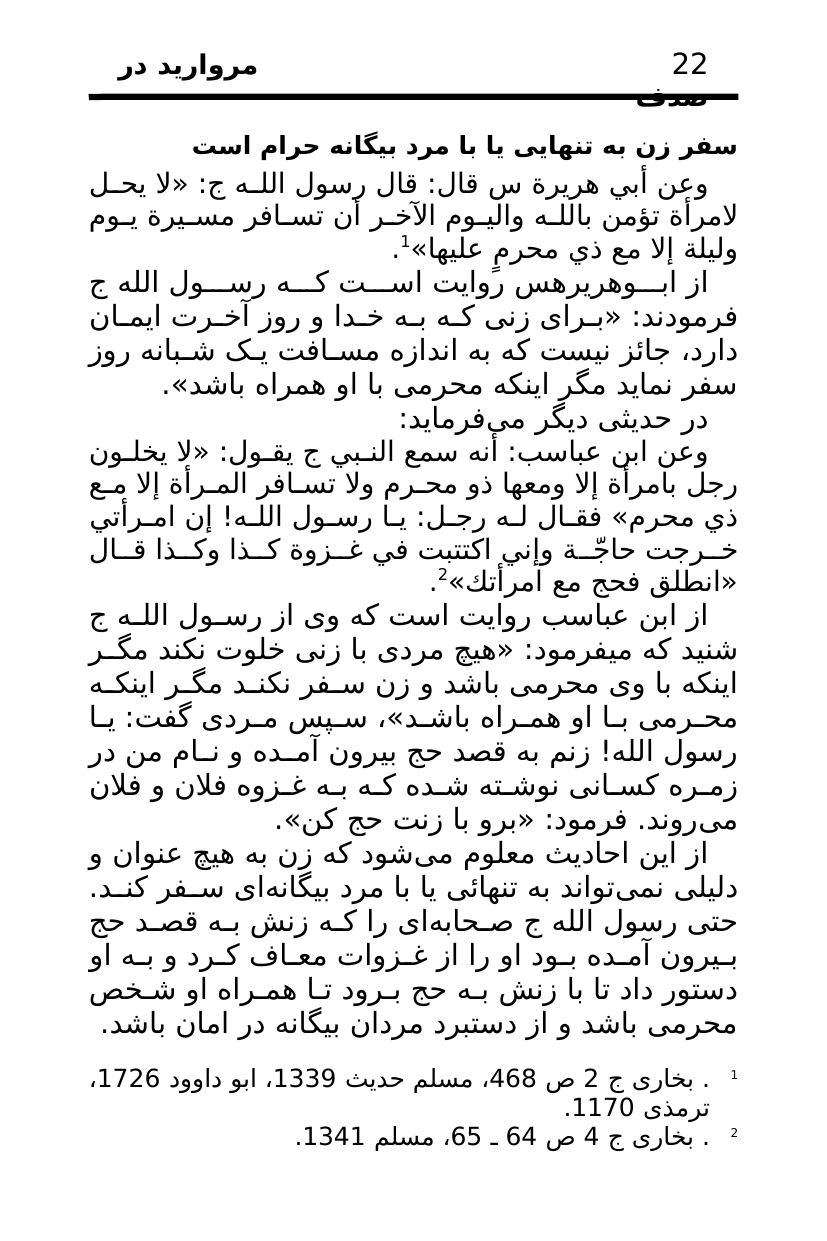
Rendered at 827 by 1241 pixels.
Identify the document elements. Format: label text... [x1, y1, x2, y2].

text از این احادیث معلوم می‌شود که زن به هیچ عنوان و دلیلی نمی‌تواند به تنهائی یا با مرد بیگانه‌ای سفر کند. حتی رسول الله ج صحابه‌ای را که زنش به قصد حج بیرون آمده بود او را از غزوات معاف کرد و به او دستور داد تا با زنش به حج برود تا همراه او شخص محرمی باشد و از دستبرد مردان بیگانه در امان باشد. [89, 836, 738, 1040]
text از ابوهریرهس روایت است که رسول الله ج فرمودند: «برای زنی که به خدا و روز آخرت ایمان دارد، جائز نیست که به اندازه مسافت یک شبانه روز سفر نماید مگر اینکه محرمی با او همراه باشد». [89, 265, 738, 401]
text سفر زن به تنهایی یا با مرد بیگانه حرام است [89, 132, 738, 161]
text در حدیثی دیگر می‌فرماید: [89, 401, 738, 435]
text وعن ابن عباسب: أنه سمع النبي ج يقول: «لا يخلون رجل بامرأة إلا ومعها ذو محرم ولا تسافر المرأة إلا مع ذي محرم» فقال له رجل: يا رسول الله! إن امرأتي خرجت حاجّة وإني اكتتبت في غزوة كذا وكذا قال «انطلق فحج مع امرأتك». [89, 435, 738, 598]
text وعن أبي هريرة س قال: قال رسول الله ج: «لا يحل لامرأة تؤمن بالله واليوم الآخر أن تسافر مسيرة يوم وليلة إلا مع ذي محرمٍ عليها». [89, 167, 738, 265]
text از ابن عباسب روایت است که وی از رسول الله ج شنید که میفرمود: «هیچ مردی با زنی خلوت نکند مگر اینکه با وی محرمی باشد و زن سفر نکند مگر اینکه محرمی با او همراه باشد»، سپس مردی گفت: یا رسول الله! زنم به قصد حج بیرون آمده و نام من در زمره کسانی نوشته شده که به غزوه فلان و فلان می‌روند. فرمود: «برو با زنت حج کن». [89, 598, 738, 836]
